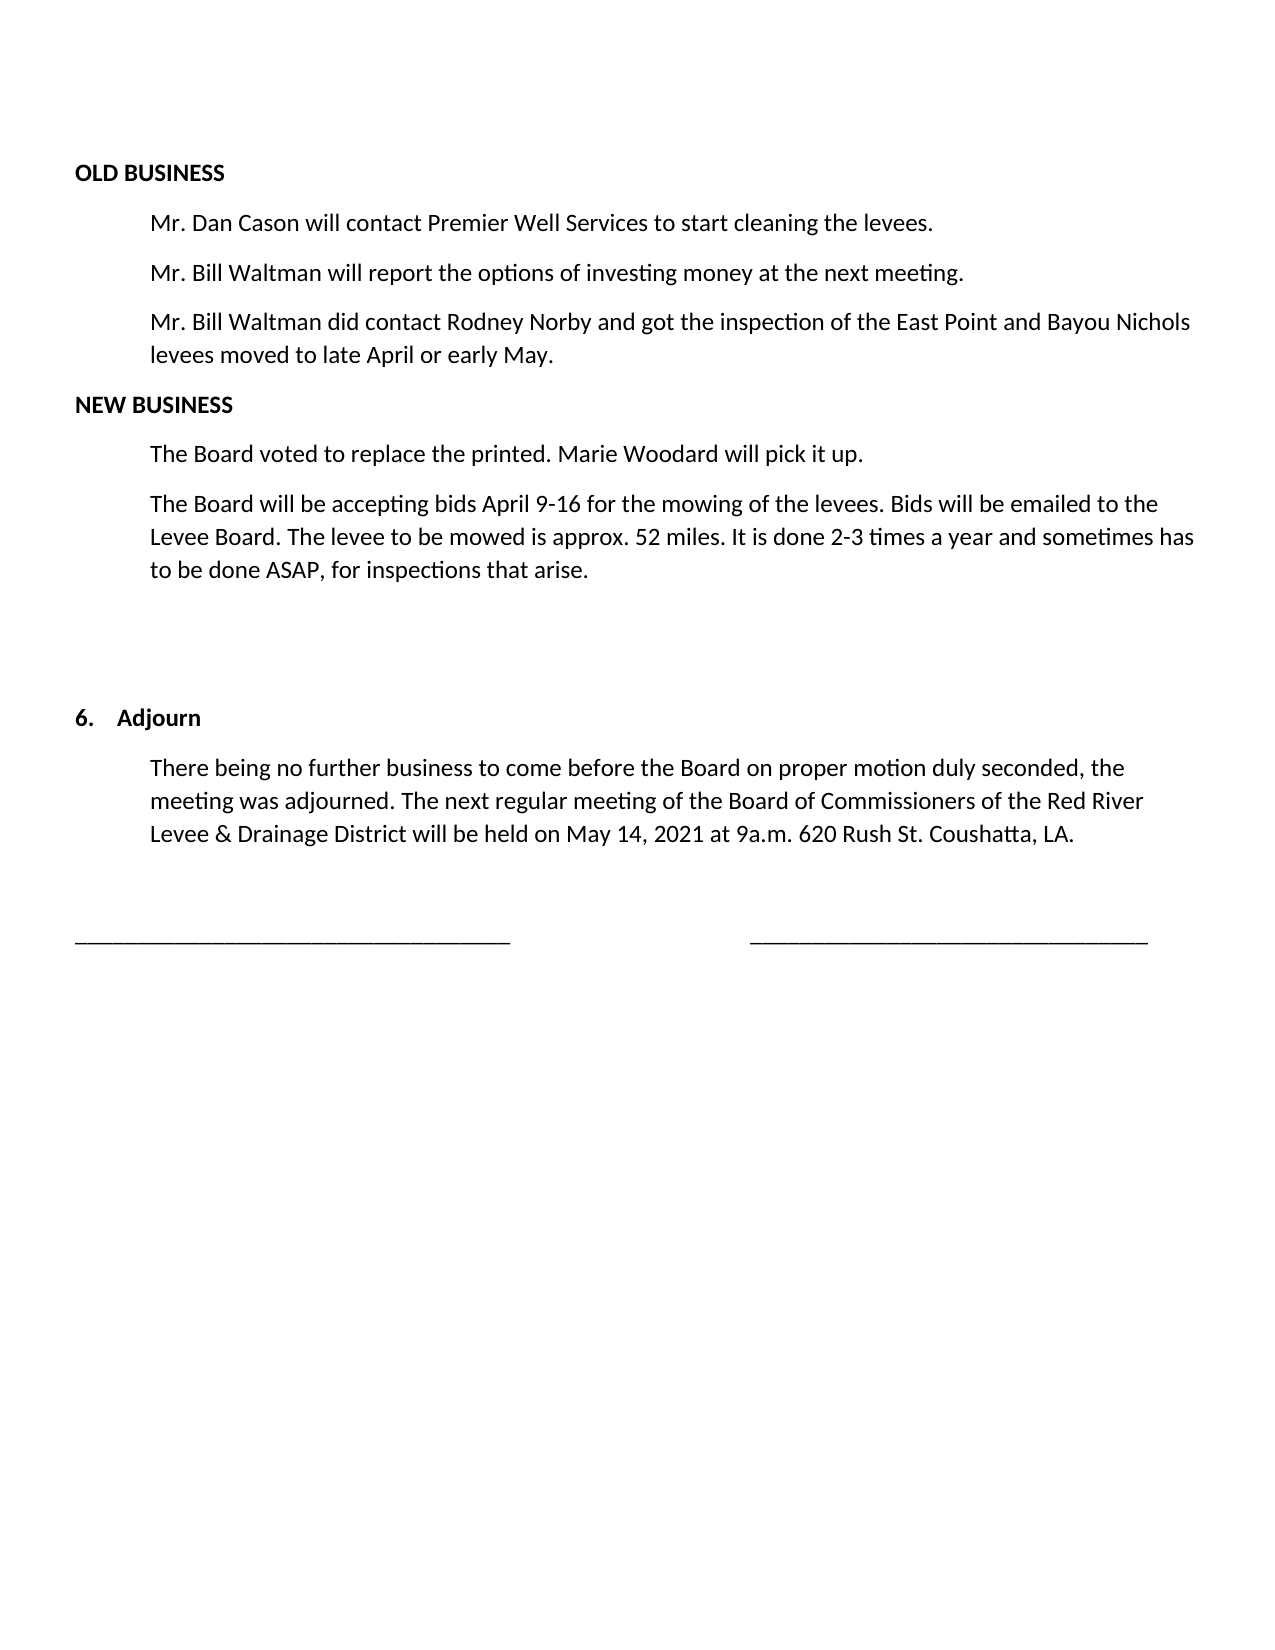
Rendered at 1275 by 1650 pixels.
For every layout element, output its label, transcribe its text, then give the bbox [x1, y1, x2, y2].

text ___________________________________ ________________________________ [75, 917, 1200, 948]
text Mr. Bill Waltman will report the options of investing money at the next meeting. [150, 257, 1200, 287]
text There being no further business to come before the Board on proper motion duly seconded, the meeting was adjourned. The next regular meeting of the Board of Commissioners of the Red River Levee & Drainage District will be held on May 14, 2021 at 9a.m. 620 Rush St. Coushatta, LA. [150, 752, 1200, 848]
text 6. Adjourn [75, 702, 1200, 733]
text OLD BUSINESS [75, 157, 1200, 188]
text NEW BUSINESS [75, 389, 1200, 419]
text The Board voted to replace the printed. Marie Woodard will pick it up. [75, 438, 1200, 469]
text The Board will be accepting bids April 9-16 for the mowing of the levees. Bids will be emailed to the Levee Board. The levee to be mowed is approx. 52 miles. It is done 2-3 times a year and sometimes has to be done ASAP, for inspections that arise. [150, 488, 1200, 584]
text Mr. Dan Cason will contact Premier Well Services to start cleaning the levees. [150, 207, 1200, 238]
list Mr. Bill Waltman did contact Rodney Norby and got the inspection of the East Point and Bayou Nichols levees moved to late April or early May. [150, 306, 1200, 370]
